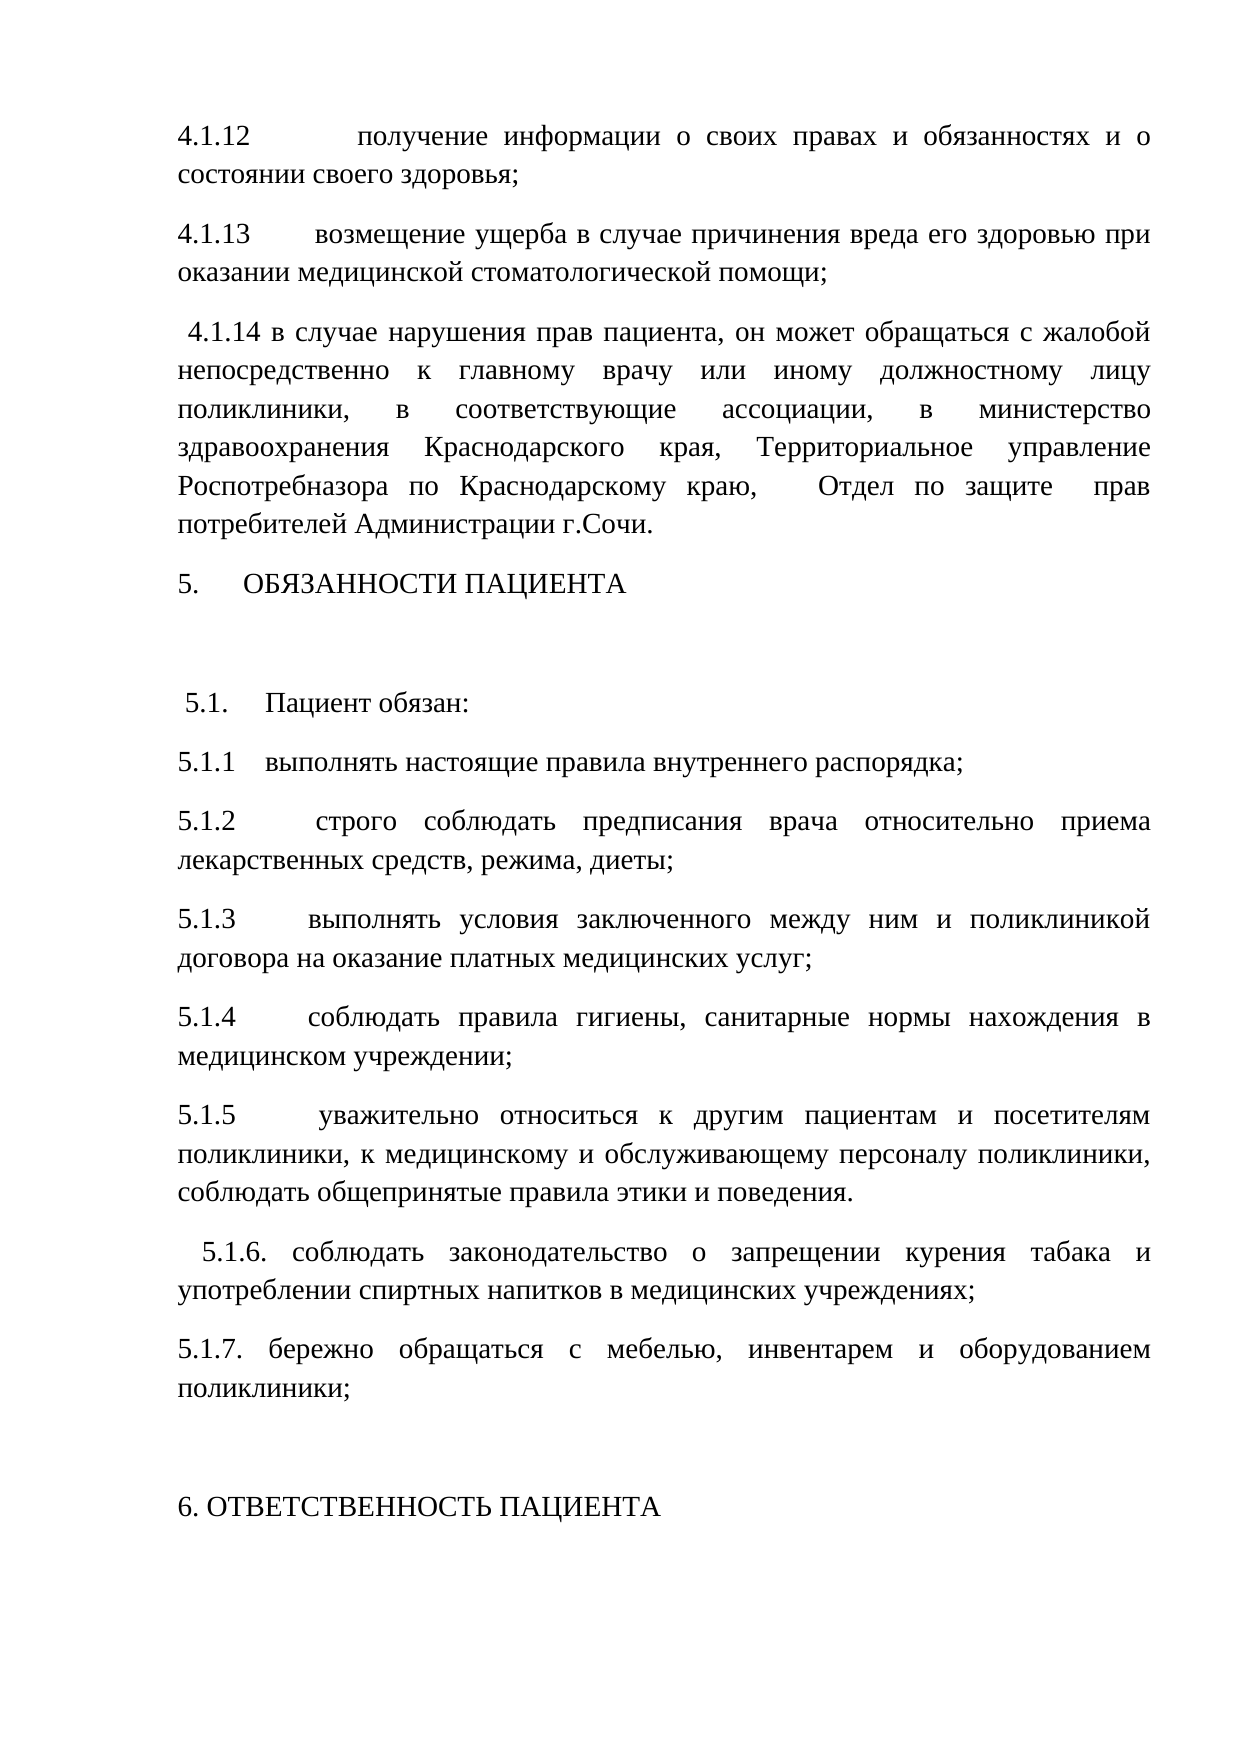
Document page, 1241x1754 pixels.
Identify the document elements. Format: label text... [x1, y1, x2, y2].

text 5. ОБЯЗАННОСТИ ПАЦИЕНТА [177, 566, 1152, 599]
text 5.1.2 строго соблюдать предписания врача относительно приема лекарственных средств, режима, диеты; [177, 803, 1152, 876]
text 5.1.7. бережно обращаться с мебелью, инвентарем и оборудованием поликлиники; [177, 1332, 1152, 1404]
text 4.1.12 получение информации о своих правах и обязанностях и о состоянии своего здоровья; [177, 118, 1152, 190]
text 5.1.6. соблюдать законодательство о запрещении курения табака и употреблении спиртных напитков в медицинских учреждениях; [177, 1234, 1152, 1306]
text 5.1.3 выполнять условия заключенного между ним и поликлиникой договора на оказание платных медицинских услуг; [177, 901, 1152, 973]
text 5.1. Пациент обязан: [177, 685, 1152, 718]
text 4.1.13 возмещение ущерба в случае причинения вреда его здоровью при оказании медицинской стоматологической помощи; [177, 216, 1152, 288]
text 6. ОТВЕТСТВЕННОСТЬ ПАЦИЕНТА [177, 1489, 1152, 1522]
text 5.1.5 уважительно относиться к другим пациентам и посетителям поликлиники, к медицинскому и обслуживающему персоналу поликлиники, соблюдать общепринятые правила этики и поведения. [177, 1097, 1152, 1208]
text 4.1.14 в случае нарушения прав пациента, он может обращаться с жалобой непосредственно к главному врачу или иному должностному лицу поликлиники, в соответствующие ассоциации, в министерство здравоохранения Краснодарского края, Территориальное управление Роспотребназора по Краснодарскому краю, Отдел по защите прав потребителей Администрации г.Сочи. [177, 314, 1152, 540]
text 5.1.1 выполнять настоящие правила внутреннего распорядка; [177, 744, 1152, 778]
text 5.1.4 соблюдать правила гигиены, санитарные нормы нахождения в медицинском учреждении; [177, 999, 1152, 1071]
